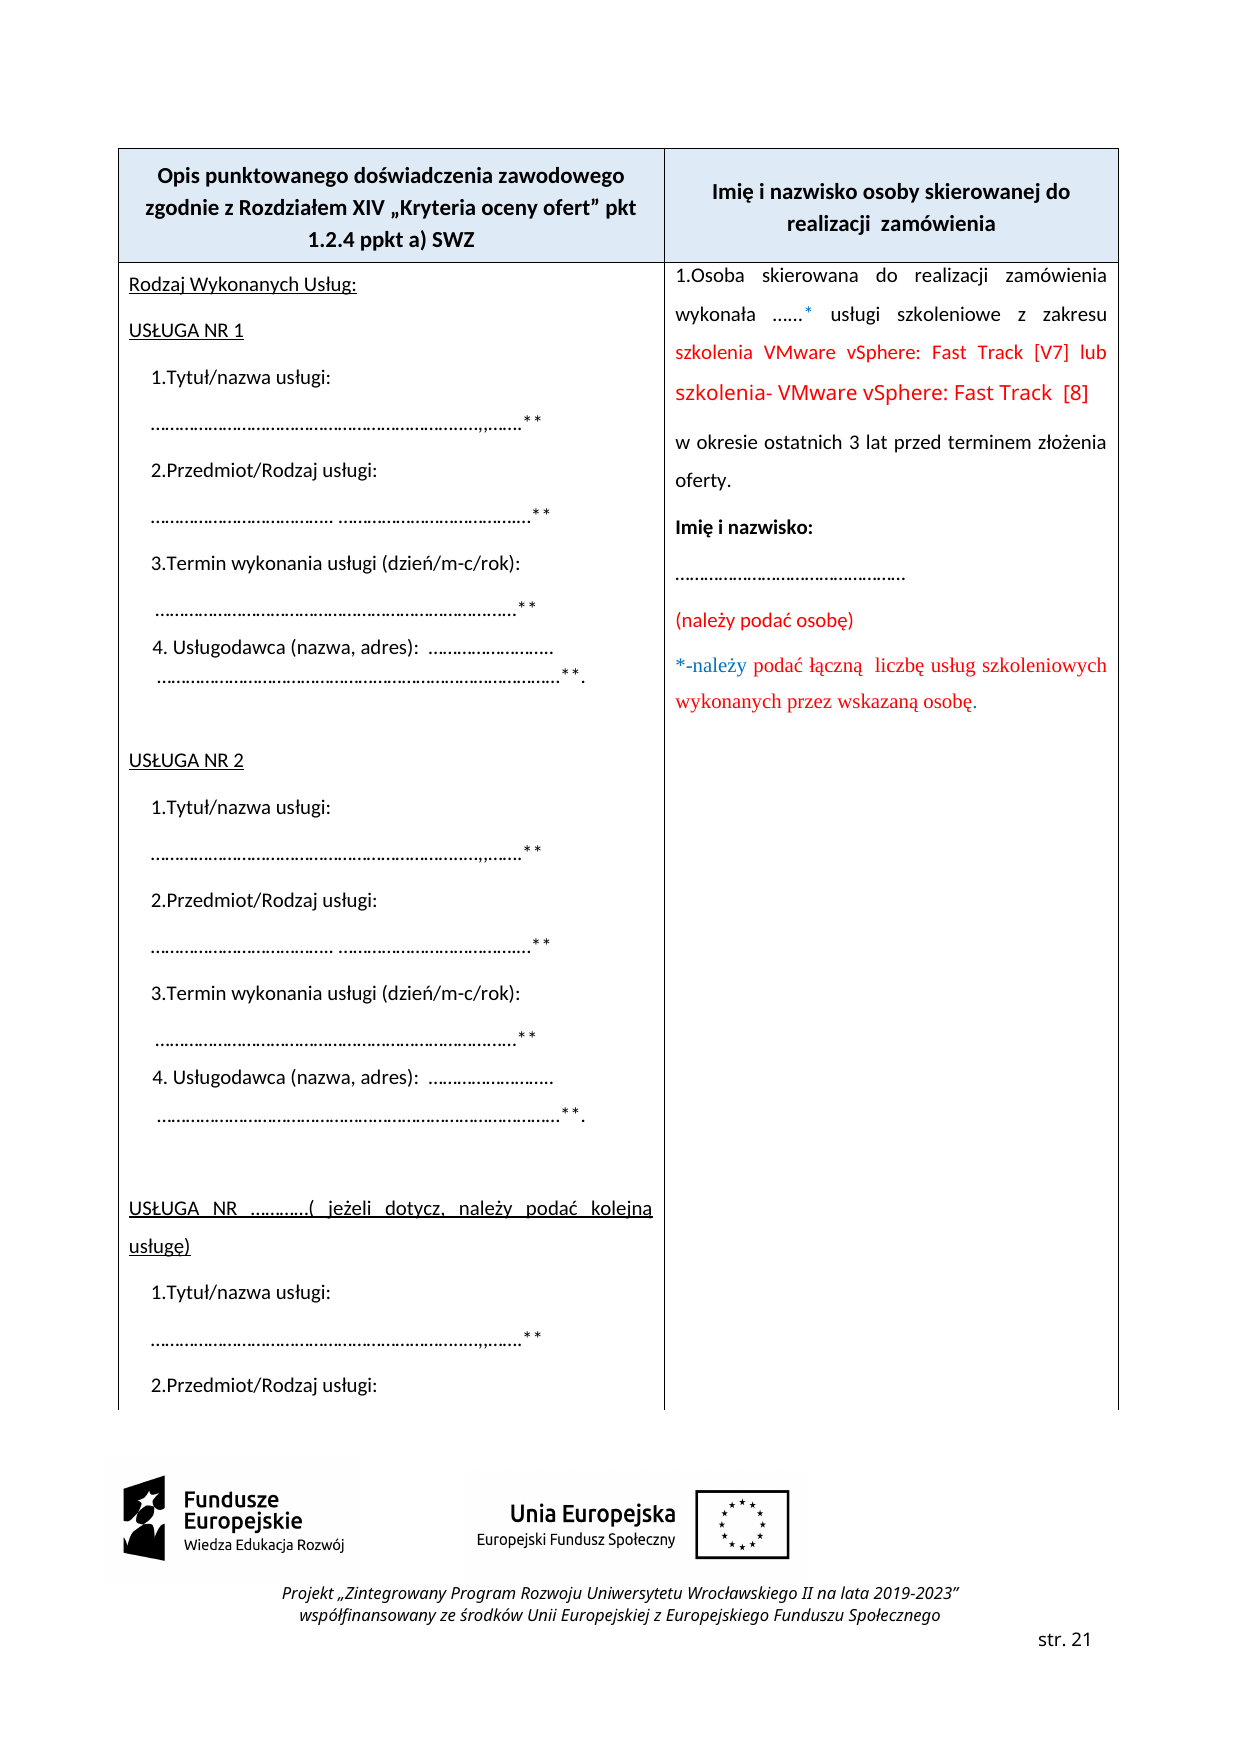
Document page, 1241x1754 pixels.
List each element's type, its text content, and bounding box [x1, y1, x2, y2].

picture [457, 1467, 810, 1582]
picture [103, 1454, 364, 1582]
table_header Opis punktowanego doświadczenia zawodowego zgodnie z Rozdziałem XIV „Kryteria oceny ofert” pkt 1.2.4 ppkt a) SWZ [119, 149, 664, 262]
table_header Imię i nazwisko osoby skierowanej do realizacji zamówienia [665, 149, 1118, 262]
